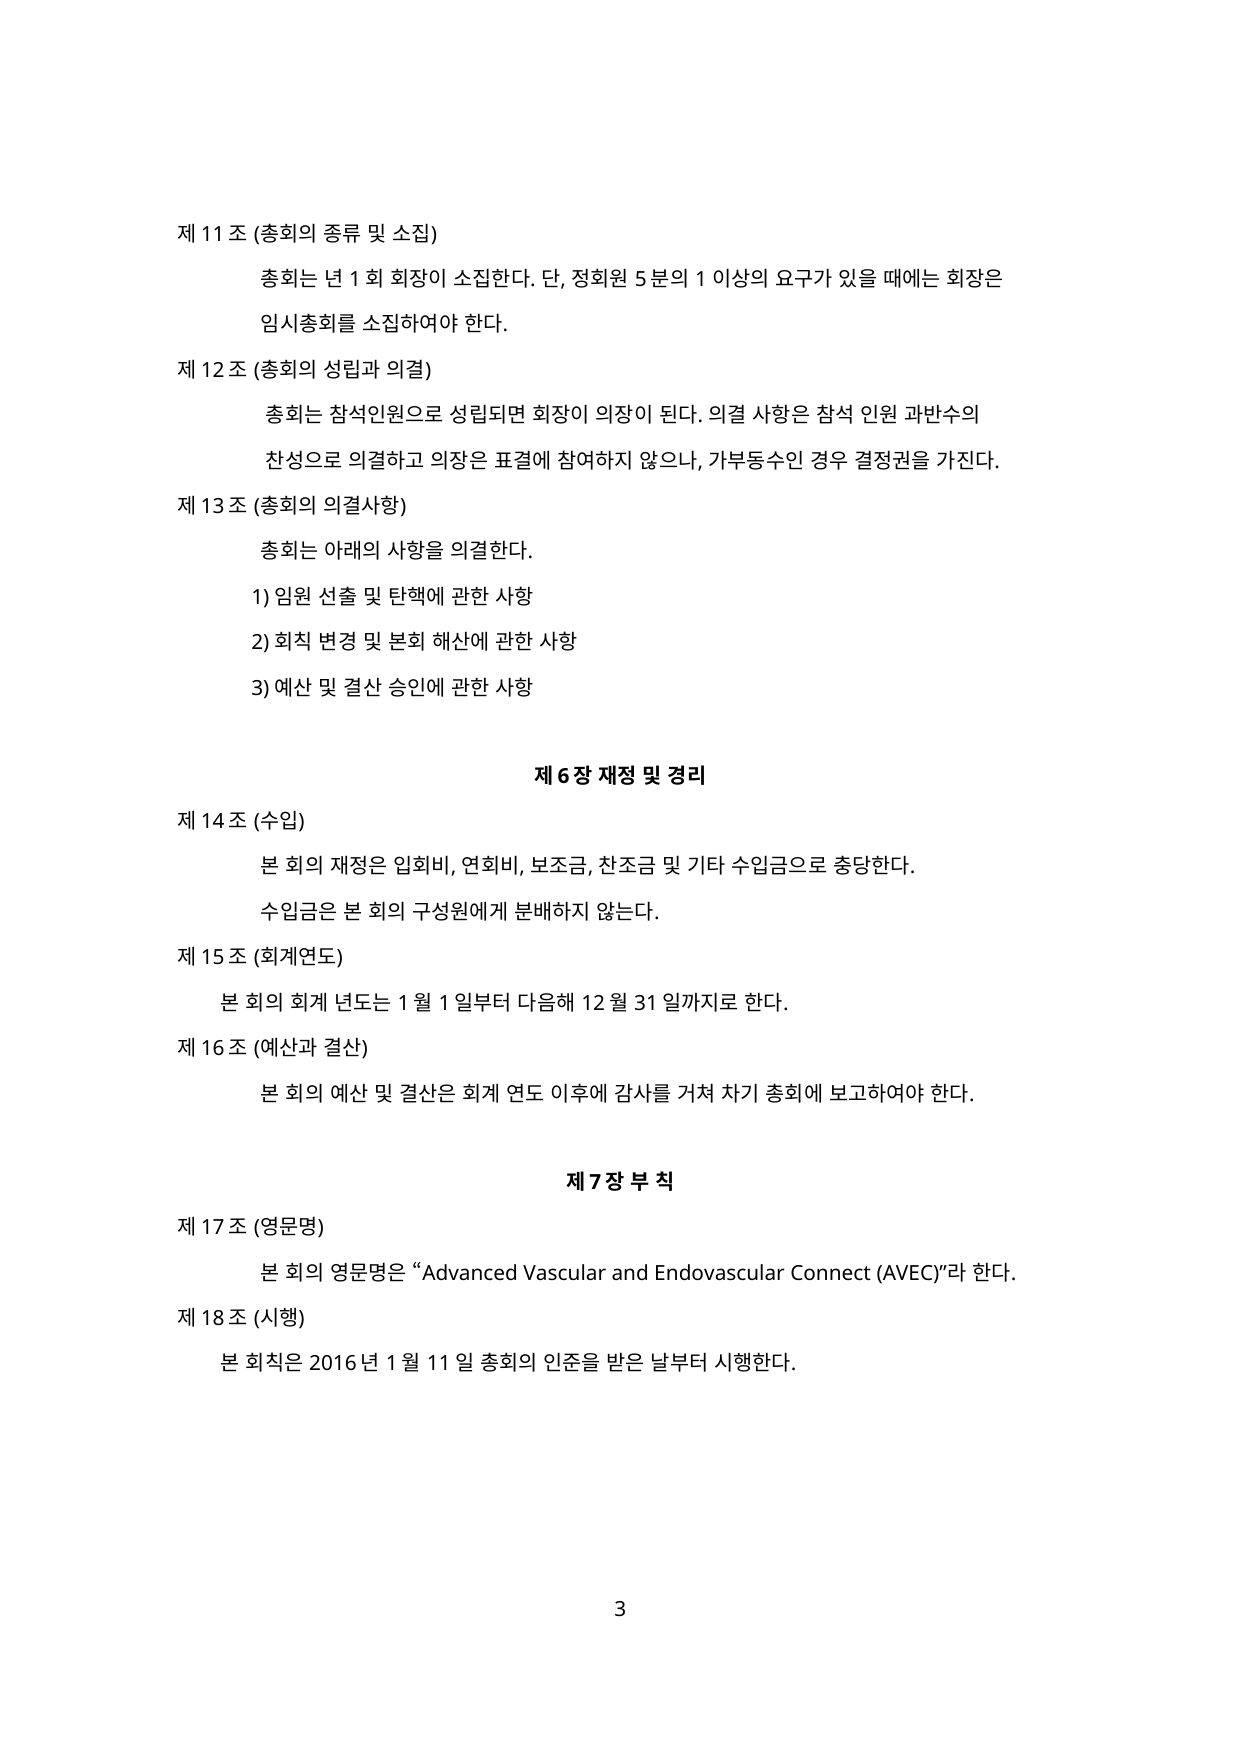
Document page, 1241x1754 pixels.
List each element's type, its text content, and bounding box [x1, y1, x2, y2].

text 총회는 참석인원으로 성립되면 회장이 의장이 된다. 의결 사항은 참석 인원 과반수의 찬성으로 의결하고 의장은 표결에 참여하지 않으나, 가부동수인 경우 결정권을 가진다. [266, 398, 1063, 474]
text 2) 회칙 변경 및 본회 해산에 관한 사항 [177, 626, 1063, 656]
text 제16조 (예산과 결산) [177, 1031, 1063, 1062]
text 제17조 (영문명) [177, 1210, 1063, 1241]
text 제15조 (회계연도) [177, 941, 1063, 971]
text 제11조 (총회의 종류 및 소집) [177, 217, 1063, 247]
text 수입금은 본 회의 구성원에게 분배하지 않는다. [177, 895, 1063, 926]
text 본 회의 회계 년도는 1월 1일부터 다음해 12월 31일까지로 한다. [177, 986, 1063, 1016]
text 1) 임원 선출 및 탄핵에 관한 사항 [177, 580, 1063, 610]
text 총회는 아래의 사항을 의결한다. [177, 535, 1063, 565]
text 본 회의 영문명은 “Advanced Vascular and Endovascular Connect (AVEC)”라 한다. [177, 1256, 1063, 1286]
text 제6장 재정 및 경리 [177, 759, 1063, 789]
text 3) 예산 및 결산 승인에 관한 사항 [177, 671, 1063, 701]
text 제13조 (총회의 의결사항) [177, 489, 1063, 519]
text 총회는 년 1회 회장이 소집한다. 단, 정회원 5분의 1 이상의 요구가 있을 때에는 회장은 임시총회를 소집하여야 한다. [261, 262, 1063, 338]
text 제18조 (시행) [177, 1301, 1063, 1331]
text 제7장 부 칙 [177, 1165, 1063, 1195]
text 본 회의 예산 및 결산은 회계 연도 이후에 감사를 거쳐 차기 총회에 보고하여야 한다. [261, 1077, 1063, 1107]
text 본 회칙은 2016년 1월 11일 총회의 인준을 받은 날부터 시행한다. [177, 1347, 1063, 1377]
text 제12조 (총회의 성립과 의결) [177, 353, 1063, 383]
text 제14조 (수입) [177, 804, 1063, 835]
text 본 회의 재정은 입회비, 연회비, 보조금, 찬조금 및 기타 수입금으로 충당한다. [177, 850, 1063, 880]
